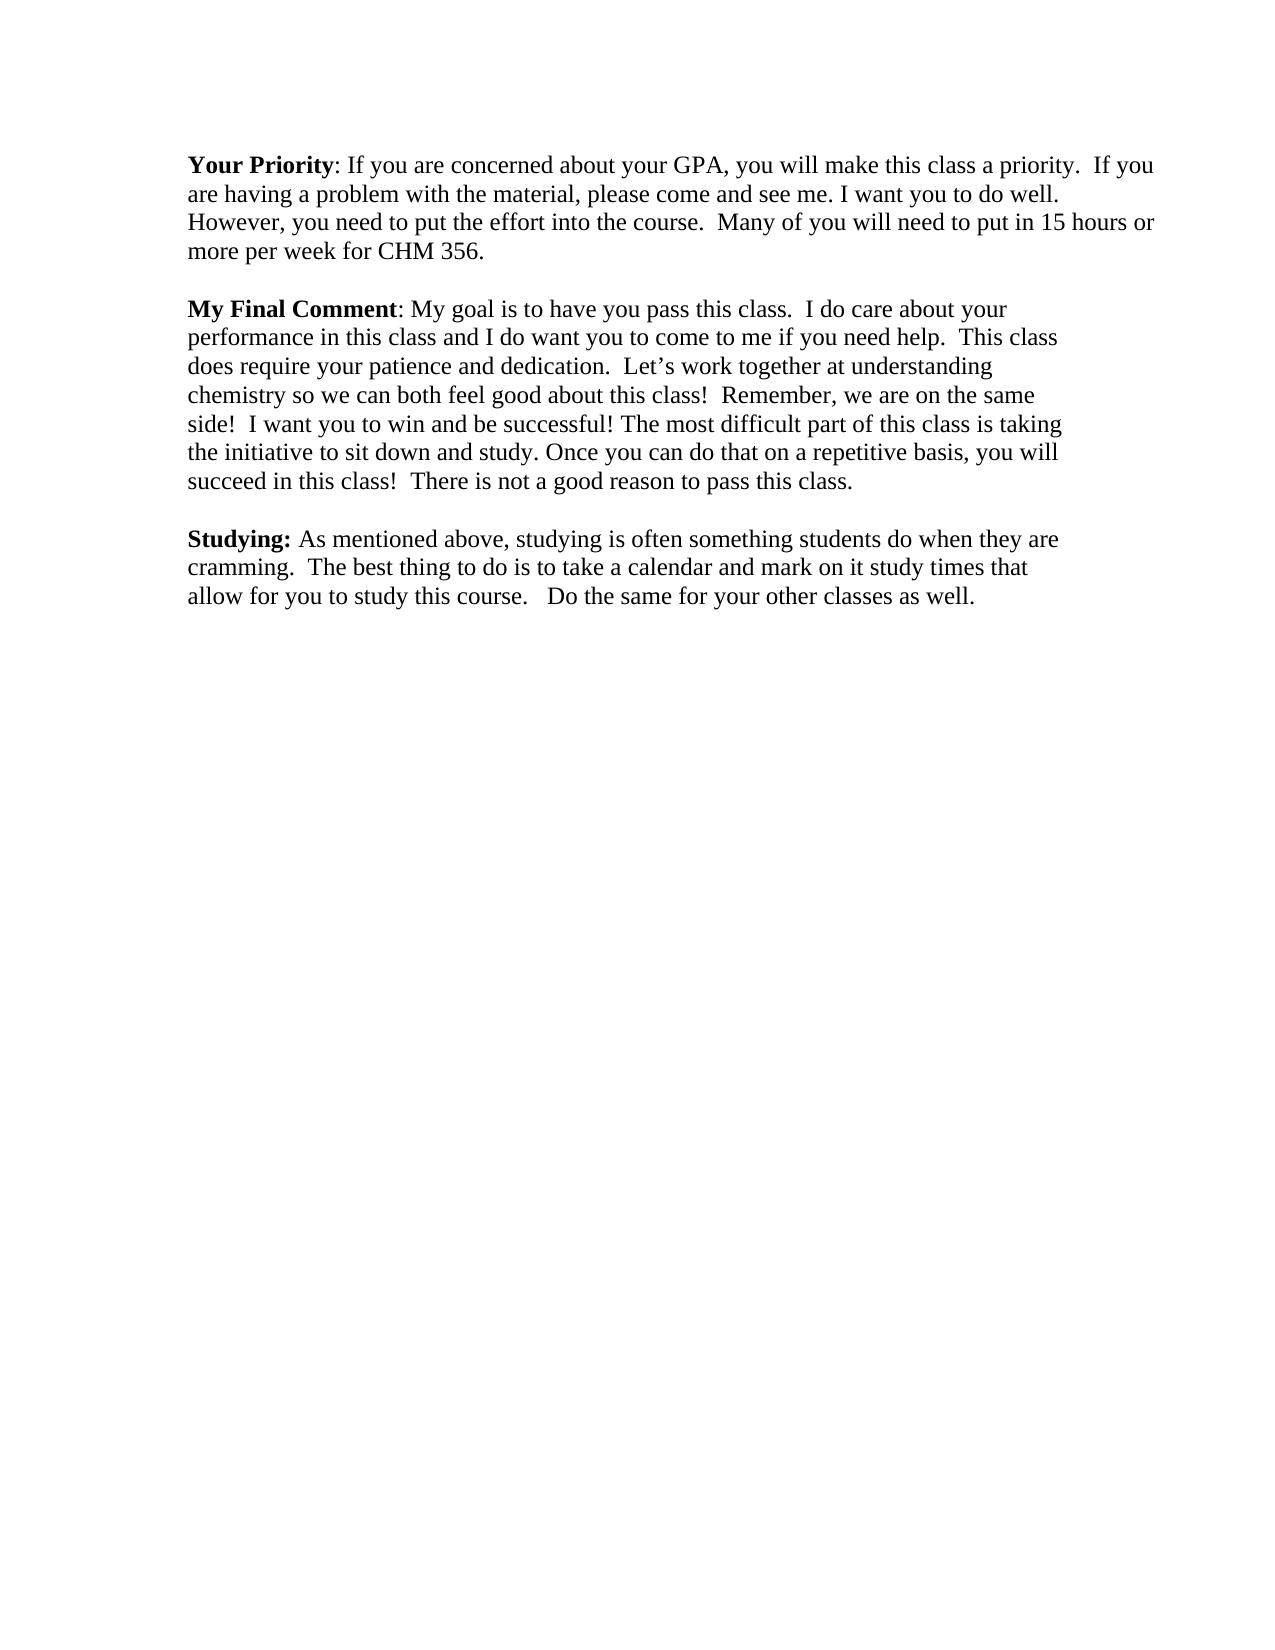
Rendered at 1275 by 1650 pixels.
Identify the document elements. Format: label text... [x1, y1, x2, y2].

text My Final Comment: My goal is to have you pass this class. I do care about your performance in this class and I do want you to come to me if you need help. This class does require your patience and dedication. Let’s work together at understanding chemistry so we can both feel good about this class! Remember, we are on the same side! I want you to win and be successful! The most difficult part of this class is taking the initiative to sit down and study. Once you can do that on a repetitive basis, you will succeed in this class! There is not a good reason to pass this class. [187, 294, 1087, 495]
text Studying: As mentioned above, studying is often something students do when they are cramming. The best thing to do is to take a calendar and mark on it study times that allow for you to study this course. Do the same for your other classes as well. [187, 524, 1087, 610]
text Your Priority: If you are concerned about your GPA, you will make this class a priority. If you are having a problem with the material, please come and see me. I want you to do well. However, you need to put the effort into the course. Many of you will need to put in 15 hours or more per week for CHM 356. [187, 150, 1162, 265]
